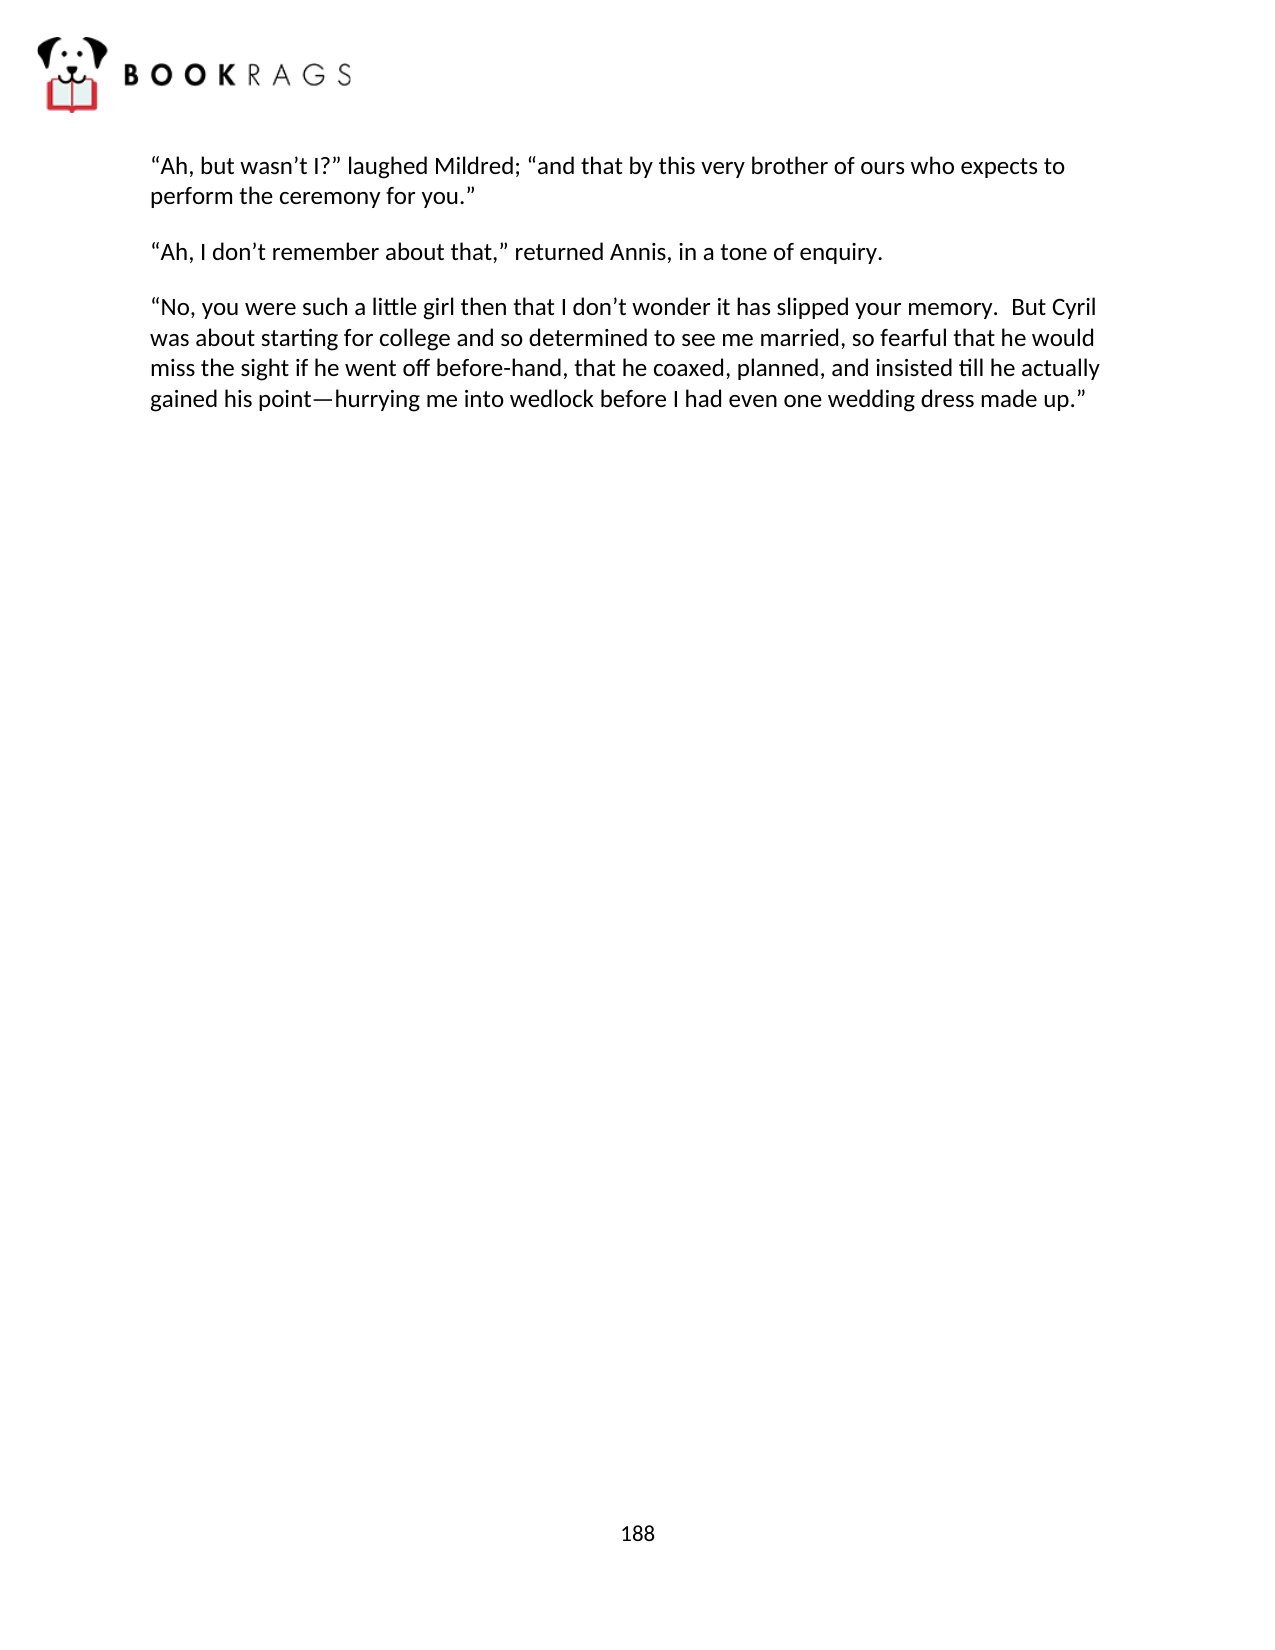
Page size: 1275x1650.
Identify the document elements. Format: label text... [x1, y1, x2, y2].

picture [37, 37, 351, 113]
text “Ah, but wasn’t I?” laughed Mildred; “and that by this very brother of ours who expects to perform the ceremony for you.” [150, 150, 1125, 211]
text “No, you were such a little girl then that I don’t wonder it has slipped your memory. But Cyril was about starting for college and so determined to see me married, so fearful that he would miss the sight if he went off before-hand, that he coaxed, planned, and insisted till he actually gained his point—­hurrying me into wedlock before I had even one wedding dress made up.” [150, 292, 1125, 414]
text “Ah, I don’t remember about that,” returned Annis, in a tone of enquiry. [150, 236, 1125, 267]
